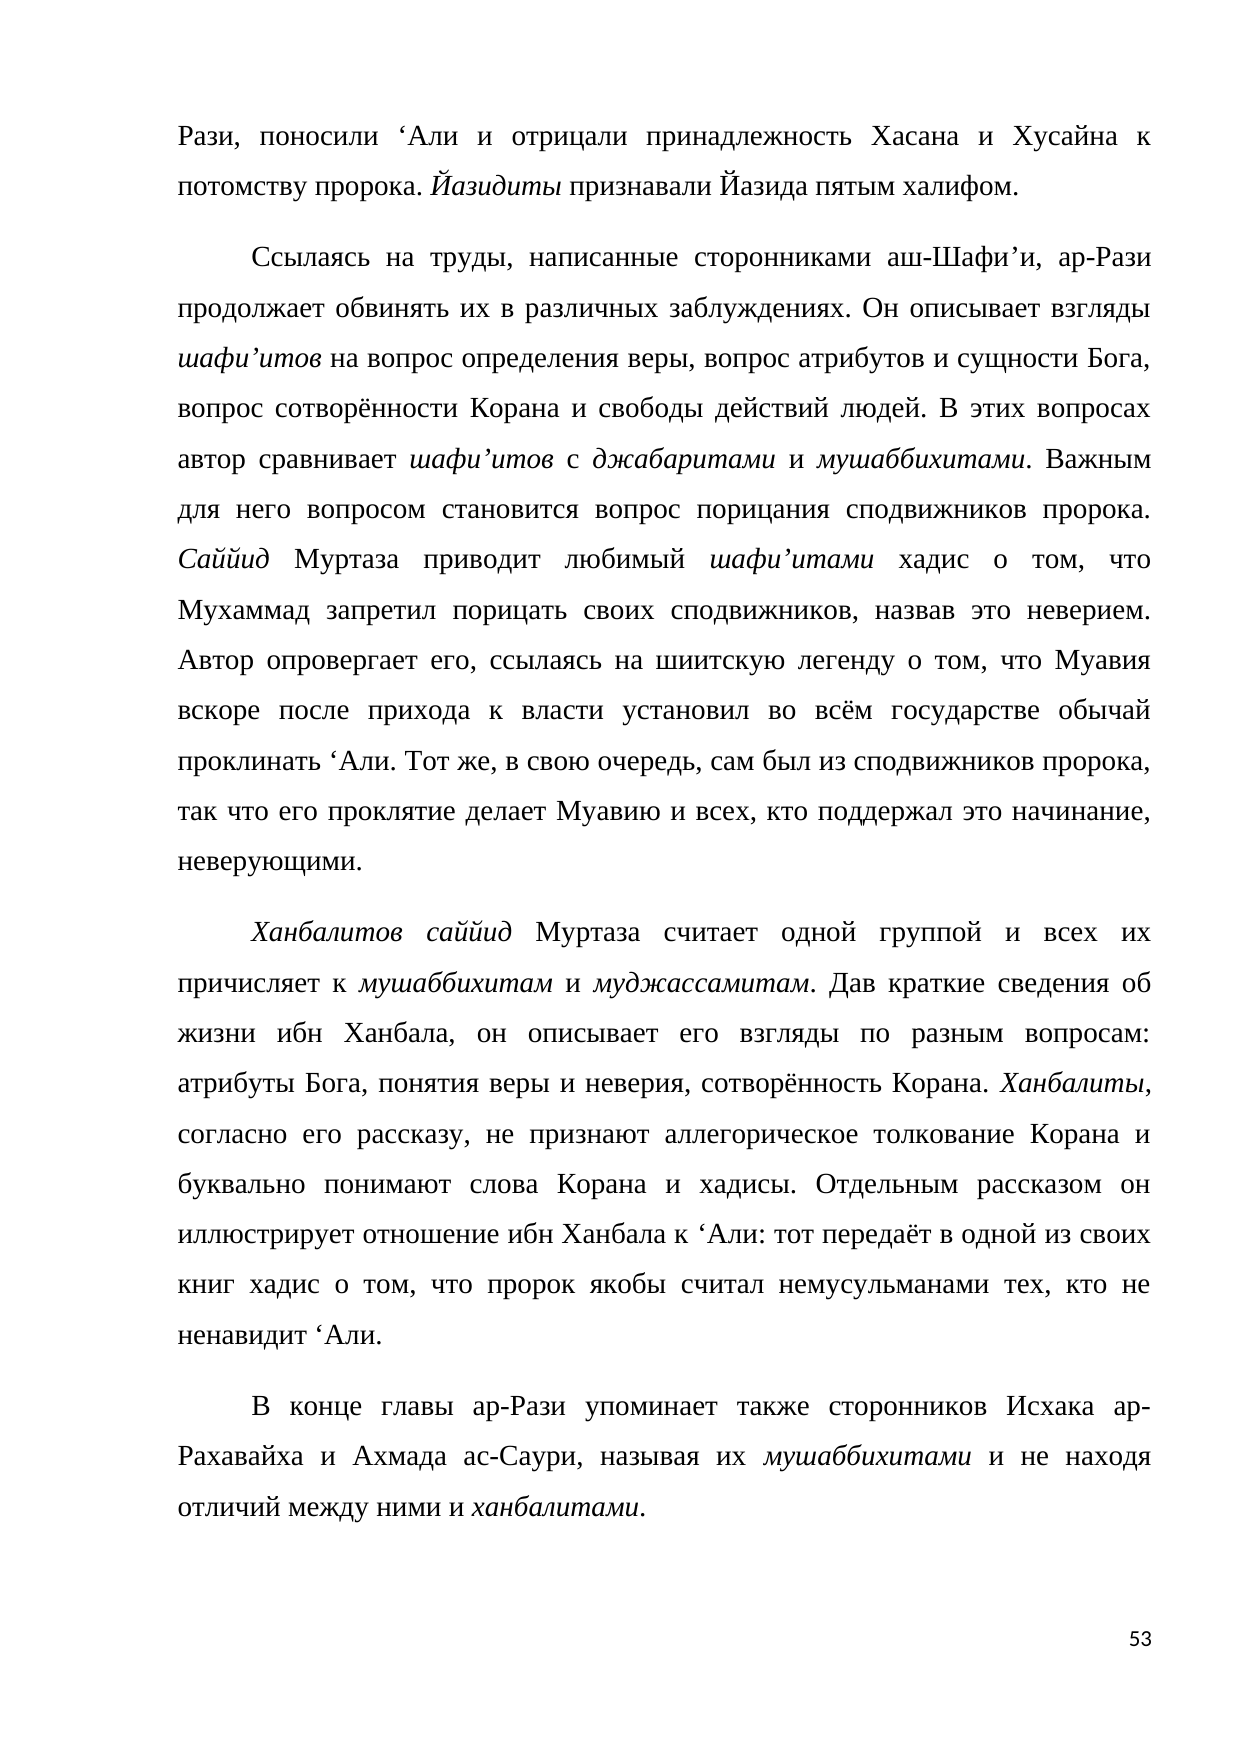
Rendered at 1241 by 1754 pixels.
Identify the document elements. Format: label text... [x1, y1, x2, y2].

text В конце главы ар-Рази упоминает также сторонников Исхака ар-Рахавайха и Ахмада ас-Саури, называя их мушаббихитами и не находя отличий между ними и ханбалитами. [177, 1388, 1152, 1522]
text Ссылаясь на труды, написанные сторонниками аш-Шафи’и, ар-Рази продолжает обвинять их в различных заблуждениях. Он описывает взгляды шафи’итов на вопрос определения веры, вопрос атрибутов и сущности Бога, вопрос сотворённости Корана и свободы действий людей. В этих вопросах автор сравнивает шафи’итов с джабаритами и мушаббихитами. Важным для него вопросом становится вопрос порицания сподвижников пророка. Саййид Муртаза приводит любимый шафи’итами хадис о том, что Мухаммад запретил порицать своих сподвижников, назвав это неверием. Автор опровергает его, ссылаясь на шиитскую легенду о том, что Муавия вскоре после прихода к власти установил во всём государстве обычай проклинать ‘Али. Тот же, в свою очередь, сам был из сподвижников пророка, так что его проклятие делает Муавию и всех, кто поддержал это начинание, неверующими. [177, 239, 1152, 877]
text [177, 118, 1152, 202]
text Ханбалитов саййид Муртаза считает одной группой и всех их причисляет к мушаббихитам и муджассамитам. Дав краткие сведения об жизни ибн Ханбала, он описывает его взгляды по разным вопросам: атрибуты Бога, понятия веры и неверия, сотворённость Корана. Ханбалиты, согласно его рассказу, не признают аллегорическое толкование Корана и буквально понимают слова Корана и хадисы. Отдельным рассказом он иллюстрирует отношение ибн Ханбала к ‘Али: тот передаёт в одной из своих книг хадис о том, что пророк якобы считал немусульманами тех, кто не ненавидит ‘Али. [177, 914, 1152, 1351]
